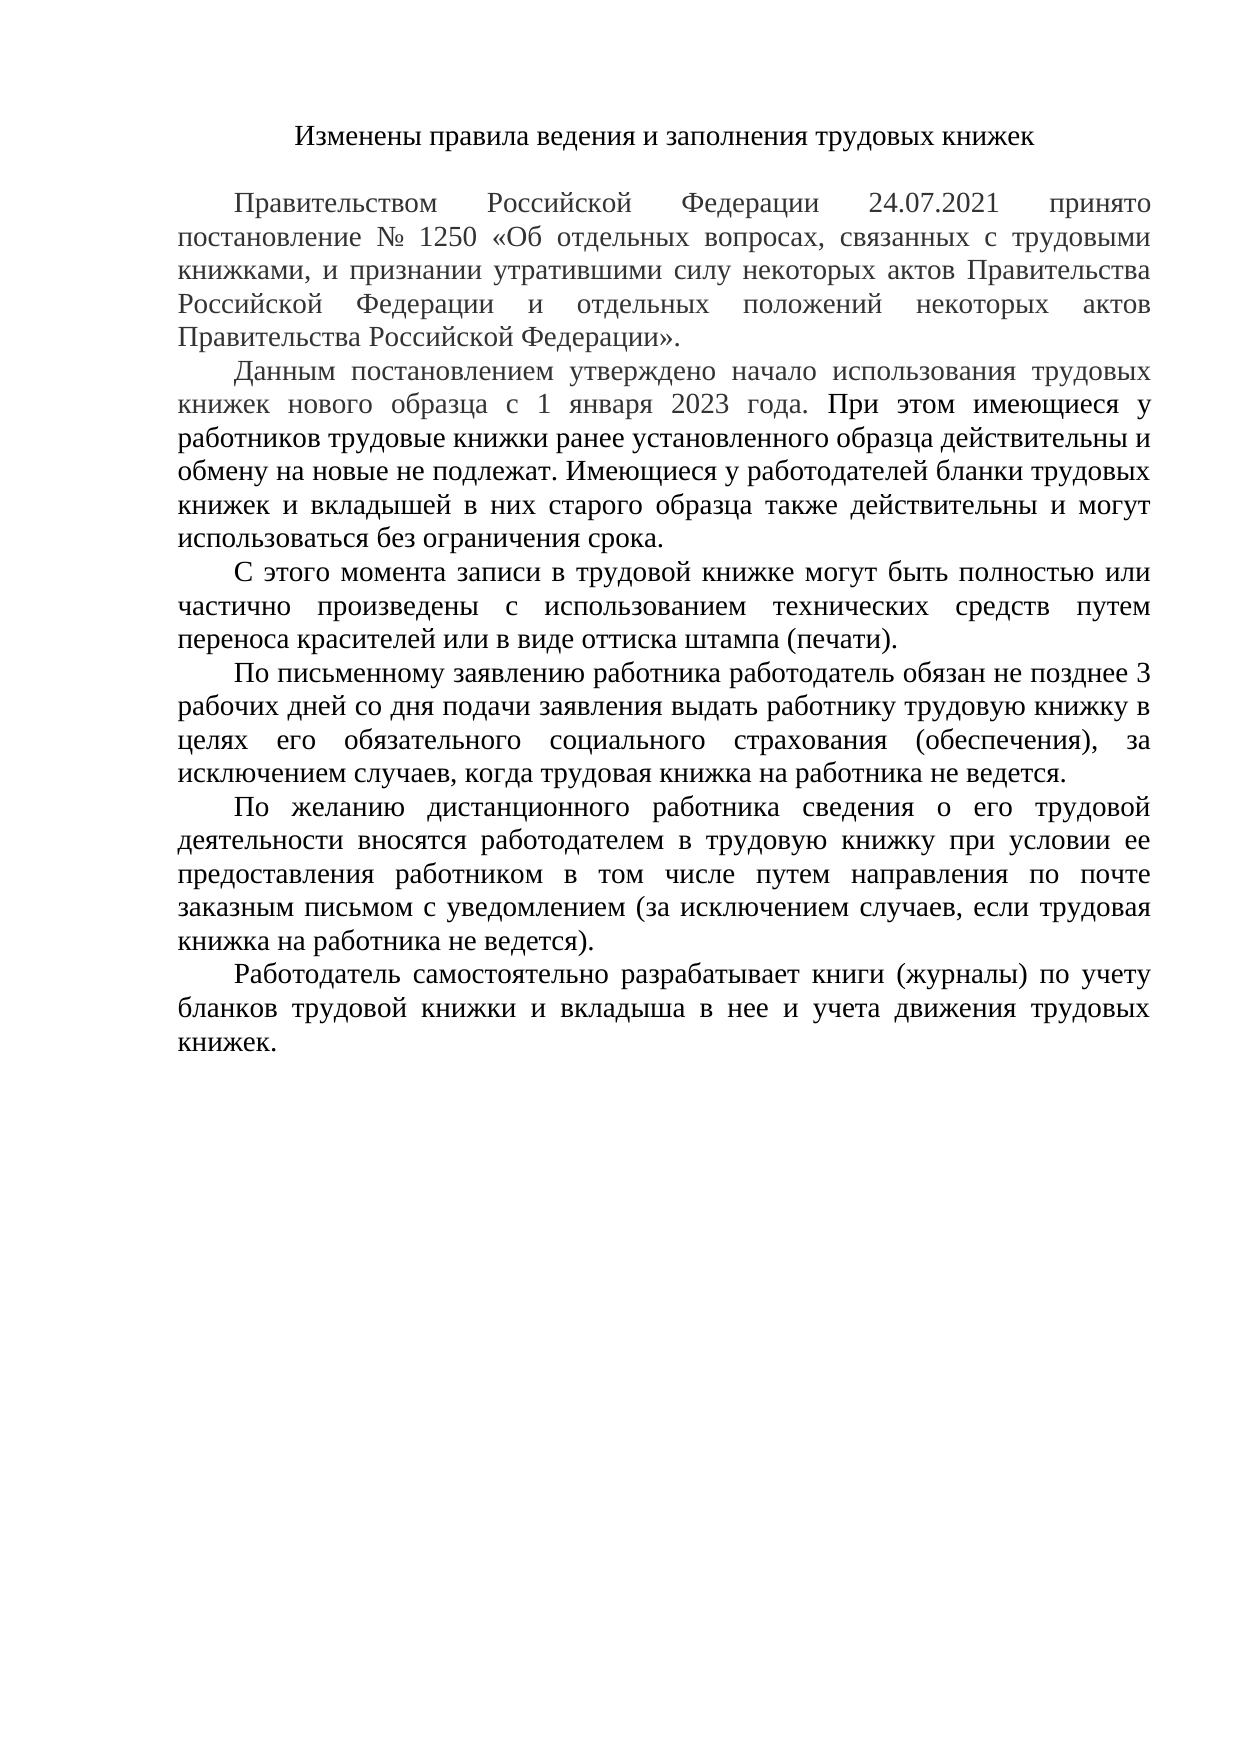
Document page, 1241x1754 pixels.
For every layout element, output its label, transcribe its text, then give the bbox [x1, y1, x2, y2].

text По письменному заявлению работника работодатель обязан не позднее 3 рабочих дней со дня подачи заявления выдать работнику трудовую книжку в целях его обязательного социального страхования (обеспечения), за исключением случаев, когда трудовая книжка на работника не ведется. [177, 655, 1152, 789]
text С этого момента записи в трудовой книжке могут быть полностью или частично произведены с использованием технических средств путем переноса красителей или в виде оттиска штампа (печати). [177, 554, 1152, 655]
text Данным постановлением утверждено начало использования трудовых книжек нового образца с 1 января 2023 года. При этом имеющиеся у работников трудовые книжки ранее установленного образца действительны и обмену на новые не подлежат. Имеющиеся у работодателей бланки трудовых книжек и вкладышей в них старого образца также действительны и могут использоваться без ограничения срока. [177, 353, 1152, 554]
text Изменены правила ведения и заполнения трудовых книжек [177, 118, 1152, 152]
text Работодатель самостоятельно разрабатывает книги (журналы) по учету бланков трудовой книжки и вкладыша в нее и учета движения трудовых книжек. [177, 957, 1152, 1057]
text Правительством Российской Федерации 24.07.2021 принято постановление № 1250 «Об отдельных вопросах, связанных с трудовыми книжками, и признании утратившими силу некоторых актов Правительства Российской Федерации и отдельных положений некоторых актов Правительства Российской Федерации». [177, 185, 1152, 353]
text По желанию дистанционного работника сведения о его трудовой деятельности вносятся работодателем в трудовую книжку при условии ее предоставления работником в том числе путем направления по почте заказным письмом с уведомлением (за исключением случаев, если трудовая книжка на работника не ведется). [177, 789, 1152, 957]
